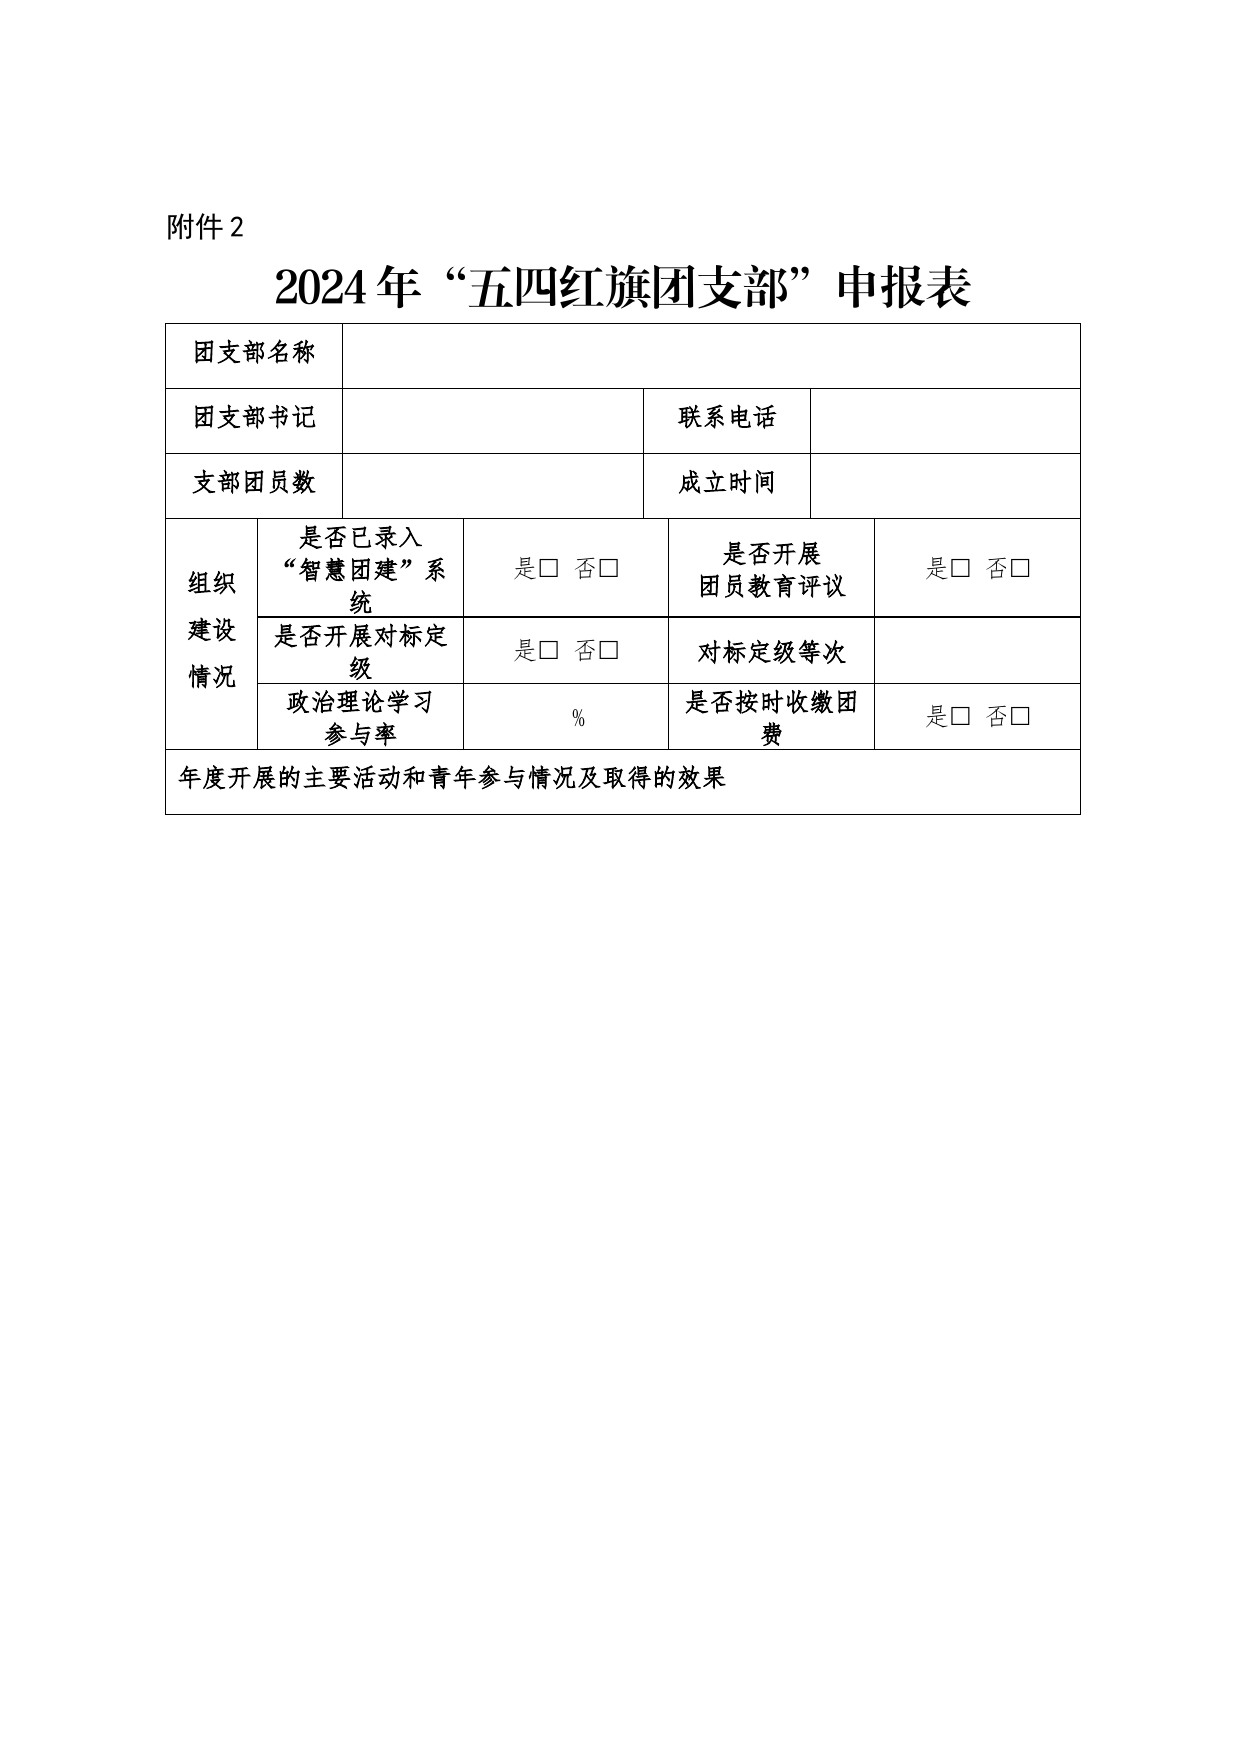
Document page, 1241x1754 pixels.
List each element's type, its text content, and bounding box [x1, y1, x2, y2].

table_header [343, 324, 1080, 388]
table_cell [343, 389, 643, 453]
table_cell 对标定级等次 [669, 618, 874, 682]
table_cell 团支部书记 [166, 389, 342, 453]
text 附件2 [165, 193, 1081, 258]
table_cell 组织 建设 情况 [166, 519, 257, 748]
table_cell 是 否 [875, 519, 1080, 616]
table_cell 年度开展的主要活动和青年参与情况及取得的效果 [166, 750, 1080, 813]
table_cell 是 否 [464, 519, 668, 616]
table_cell 支部团员数 [166, 454, 342, 518]
table_cell 是否开展 团员教育评议 [669, 519, 874, 616]
table_cell 是否按时收缴团费 [669, 684, 874, 748]
table_cell [811, 454, 1080, 518]
table_cell 联系电话 [644, 389, 810, 453]
table_cell [875, 618, 1080, 682]
table_cell 是 否 [875, 684, 1080, 748]
text 2024年“五四红旗团支部”申报表 [165, 258, 1081, 323]
table_cell [811, 389, 1080, 453]
table_cell 是否已录入 “智慧团建”系统 [258, 519, 463, 616]
table_cell % [464, 684, 668, 748]
table_cell 成立时间 [644, 454, 810, 518]
table_cell 是否开展对标定级 [258, 618, 463, 682]
table_cell 政治理论学习 参与率 [258, 684, 463, 748]
table_header 团支部名称 [166, 324, 342, 388]
table_cell [343, 454, 643, 518]
table_cell 是 否 [464, 618, 668, 682]
